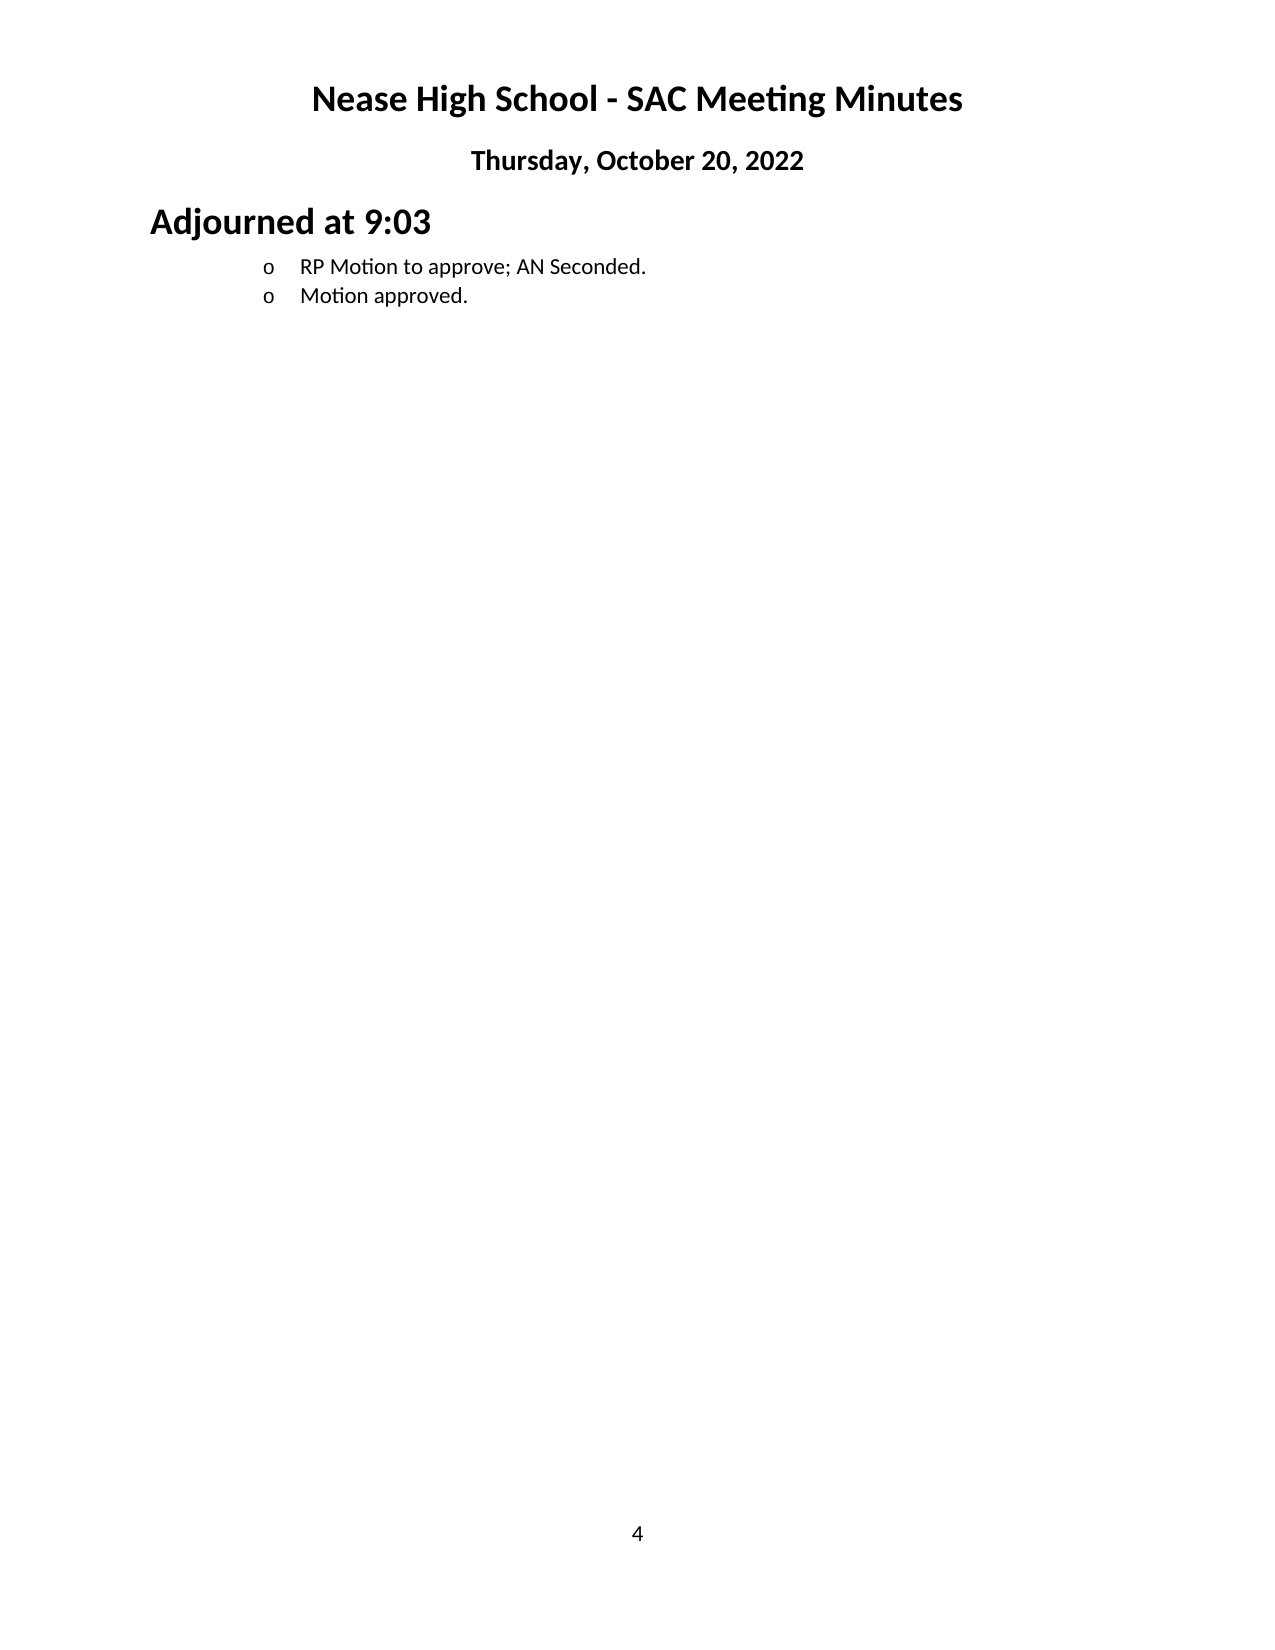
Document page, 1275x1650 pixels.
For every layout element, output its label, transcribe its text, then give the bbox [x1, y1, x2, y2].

list Motion approved. [262, 281, 1125, 309]
list RP Motion to approve; AN Seconded. [262, 252, 1125, 281]
subtitle Adjourned at 9:03 [150, 198, 1125, 244]
